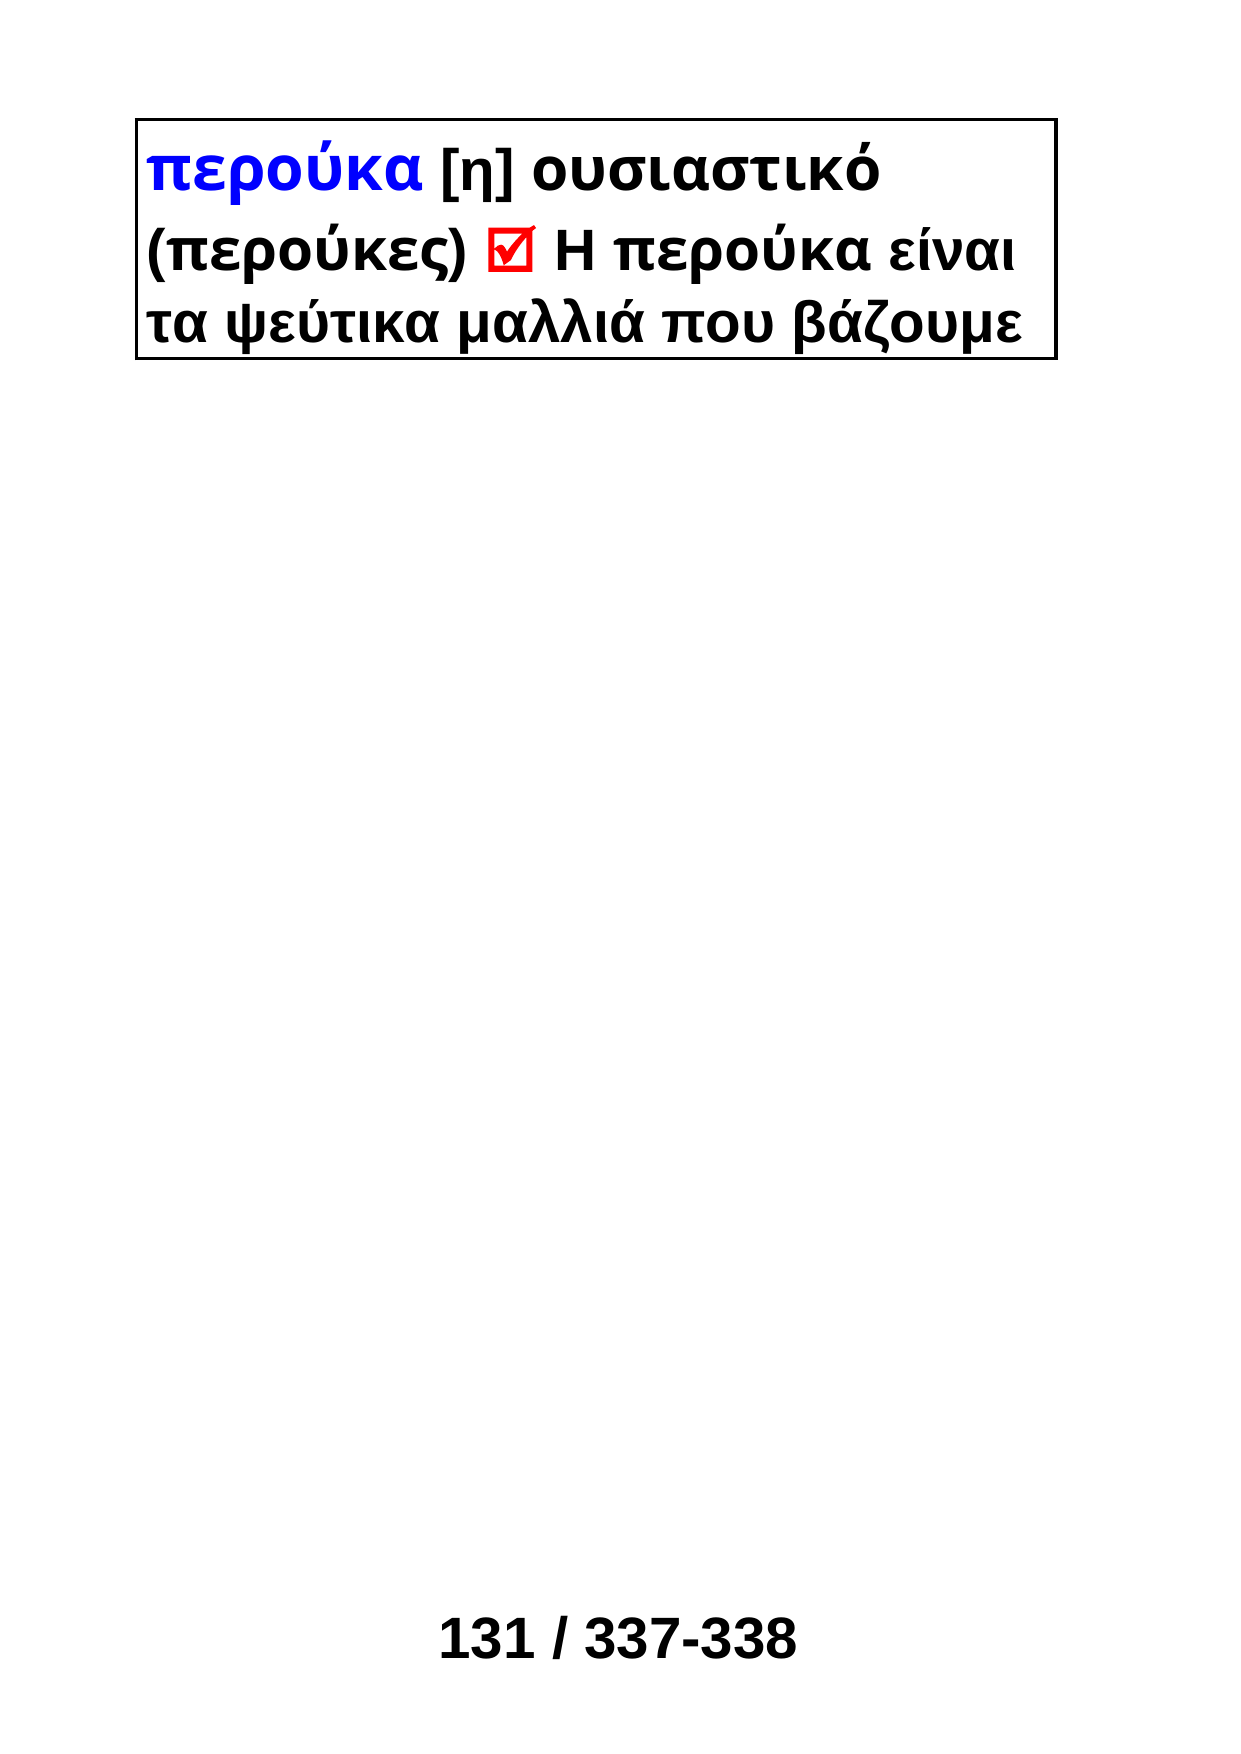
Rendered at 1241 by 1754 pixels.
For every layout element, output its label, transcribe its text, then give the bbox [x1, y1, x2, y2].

text περούκα [η] ουσιαστικό (περούκες) Η περούκα είναι τα ψεύτικα μαλλιά που βάζουμε [138, 121, 1054, 357]
